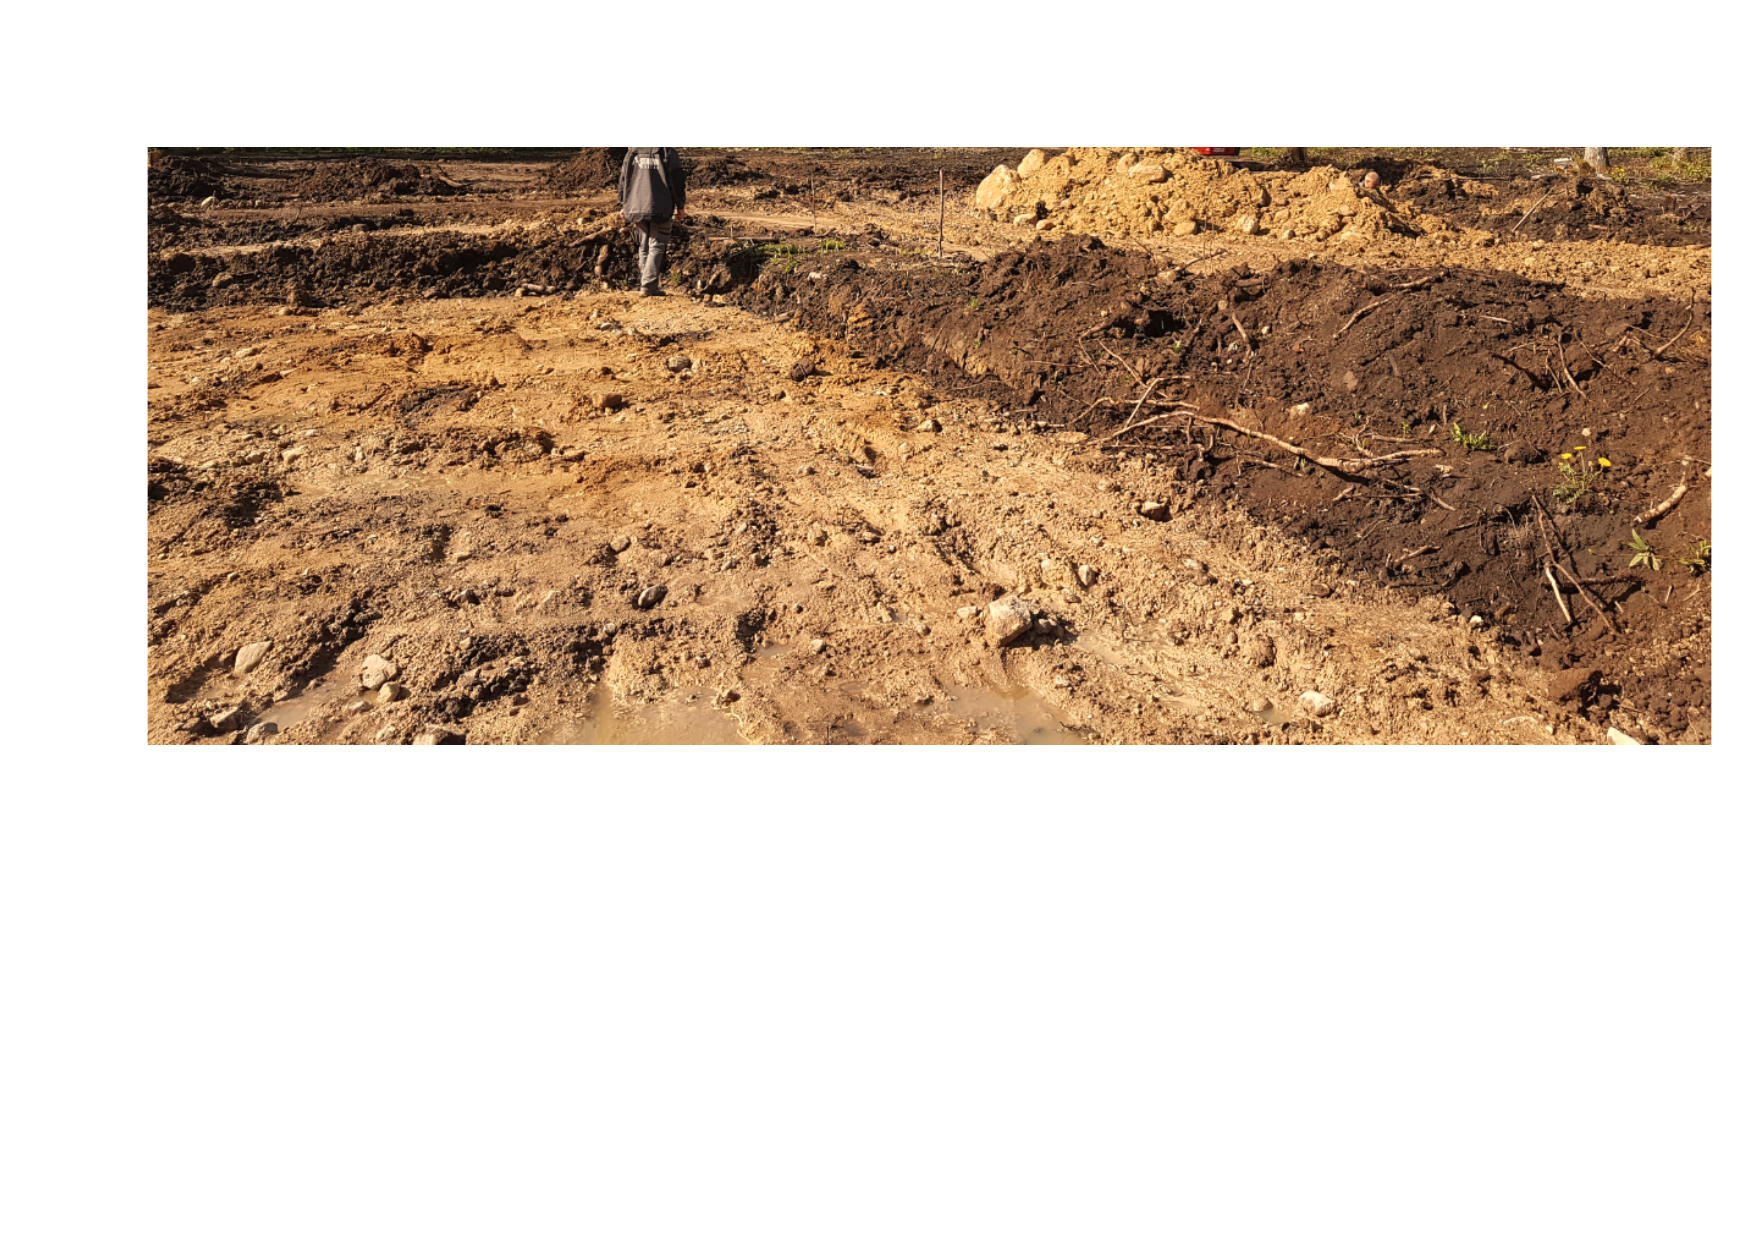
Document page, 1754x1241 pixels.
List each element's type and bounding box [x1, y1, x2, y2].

picture [147, 147, 1712, 745]
